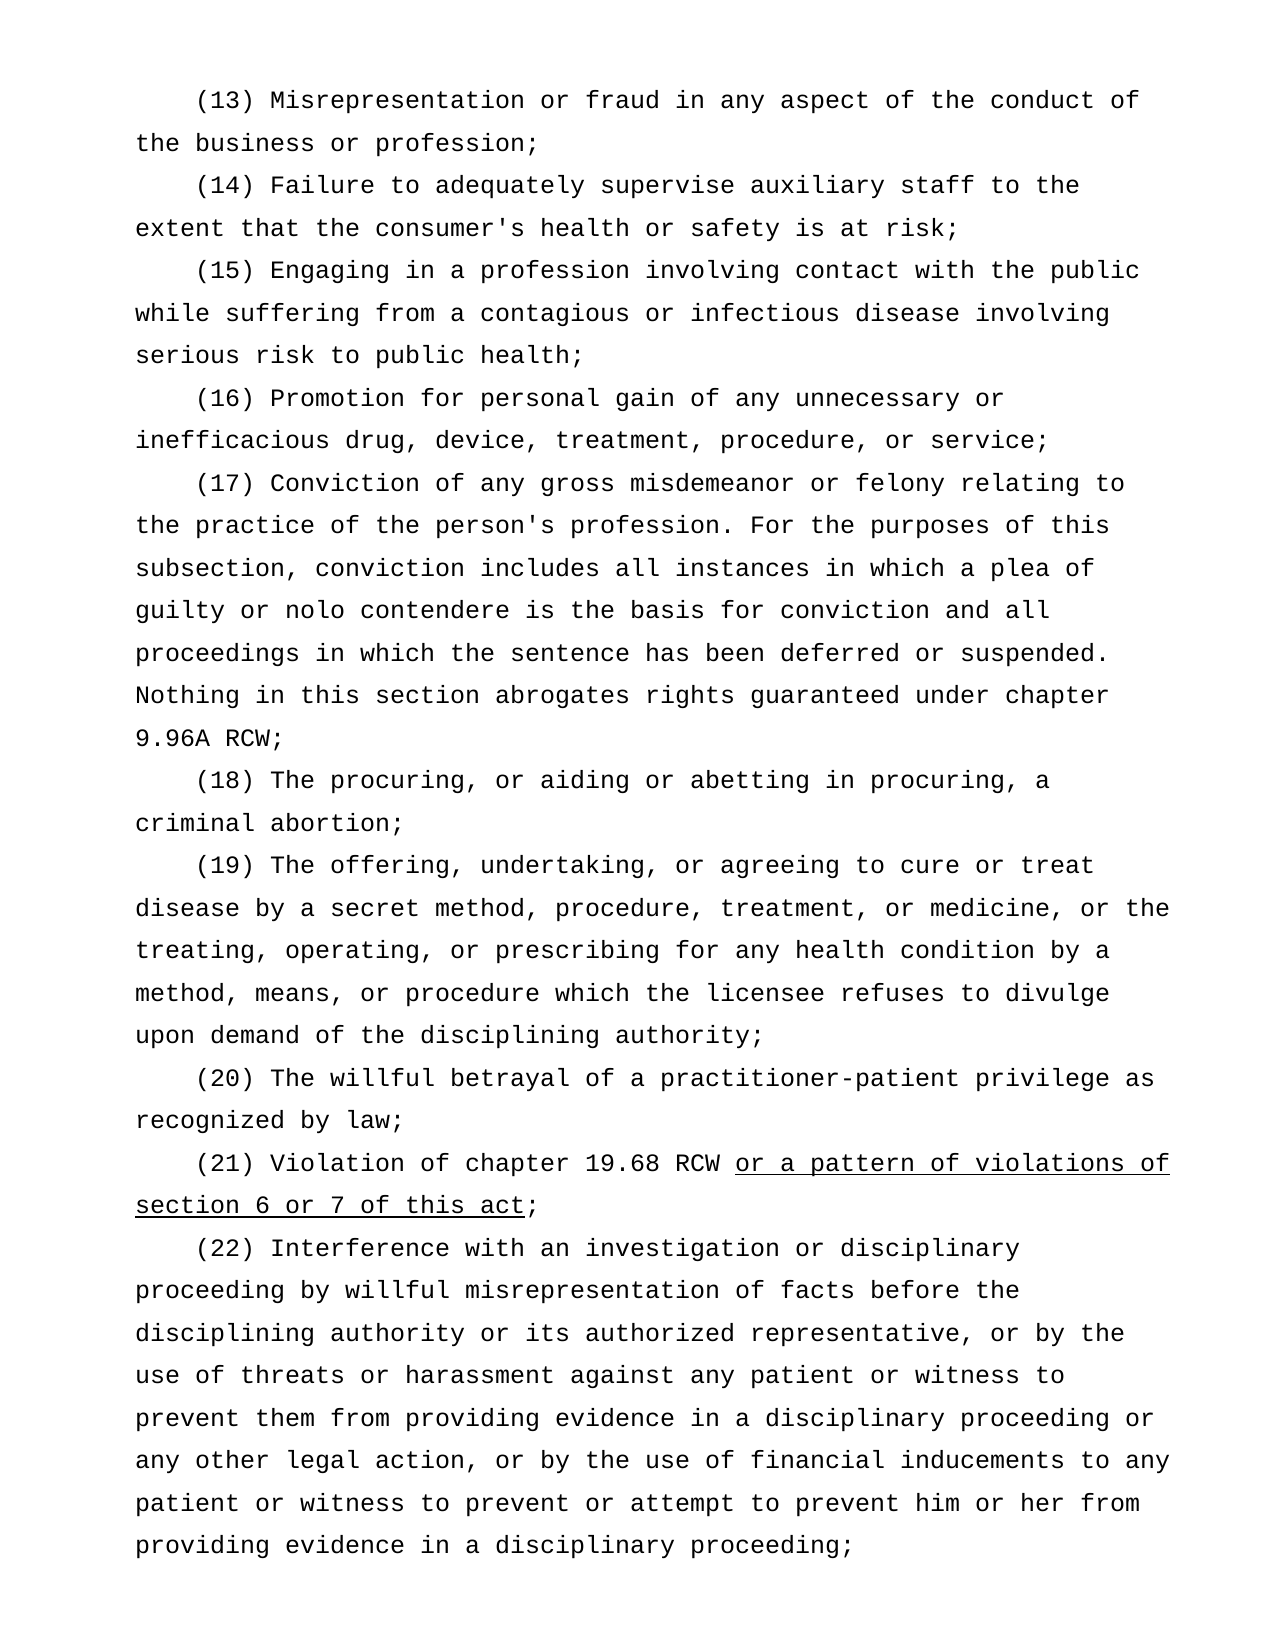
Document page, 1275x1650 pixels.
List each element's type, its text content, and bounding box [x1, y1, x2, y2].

text (18) The procuring, or aiding or abetting in procuring, a criminal abortion; [135, 755, 1170, 840]
text (14) Failure to adequately supervise auxiliary staff to the extent that the consumer's health or safety is at risk; [135, 160, 1170, 245]
text (20) The willful betrayal of a practitioner-patient privilege as recognized by law; [135, 1052, 1170, 1137]
text (17) Conviction of any gross misdemeanor or felony relating to the practice of the person's profession. For the purposes of this subsection, conviction includes all instances in which a plea of guilty or nolo contendere is the basis for conviction and all proceedings in which the sentence has been deferred or suspended. Nothing in this section abrogates rights guaranteed under chapter 9.96A RCW; [135, 457, 1170, 755]
text (22) Interference with an investigation or disciplinary proceeding by willful misrepresentation of facts before the disciplining authority or its authorized representative, or by the use of threats or harassment against any patient or witness to prevent them from providing evidence in a disciplinary proceeding or any other legal action, or by the use of financial inducements to any patient or witness to prevent or attempt to prevent him or her from providing evidence in a disciplinary proceeding; [135, 1222, 1170, 1562]
text (19) The offering, undertaking, or agreeing to cure or treat disease by a secret method, procedure, treatment, or medicine, or the treating, operating, or prescribing for any health condition by a method, means, or procedure which the licensee refuses to divulge upon demand of the disciplining authority; [135, 840, 1170, 1052]
text (13) Misrepresentation or fraud in any aspect of the conduct of the business or profession; [135, 75, 1170, 160]
text (15) Engaging in a profession involving contact with the public while suffering from a contagious or infectious disease involving serious risk to public health; [135, 245, 1170, 372]
text (21) Violation of chapter 19.68 RCW or a pattern of violations of section 6 or 7 of this act; [135, 1137, 1170, 1222]
text (16) Promotion for personal gain of any unnecessary or inefficacious drug, device, treatment, procedure, or service; [135, 372, 1170, 457]
